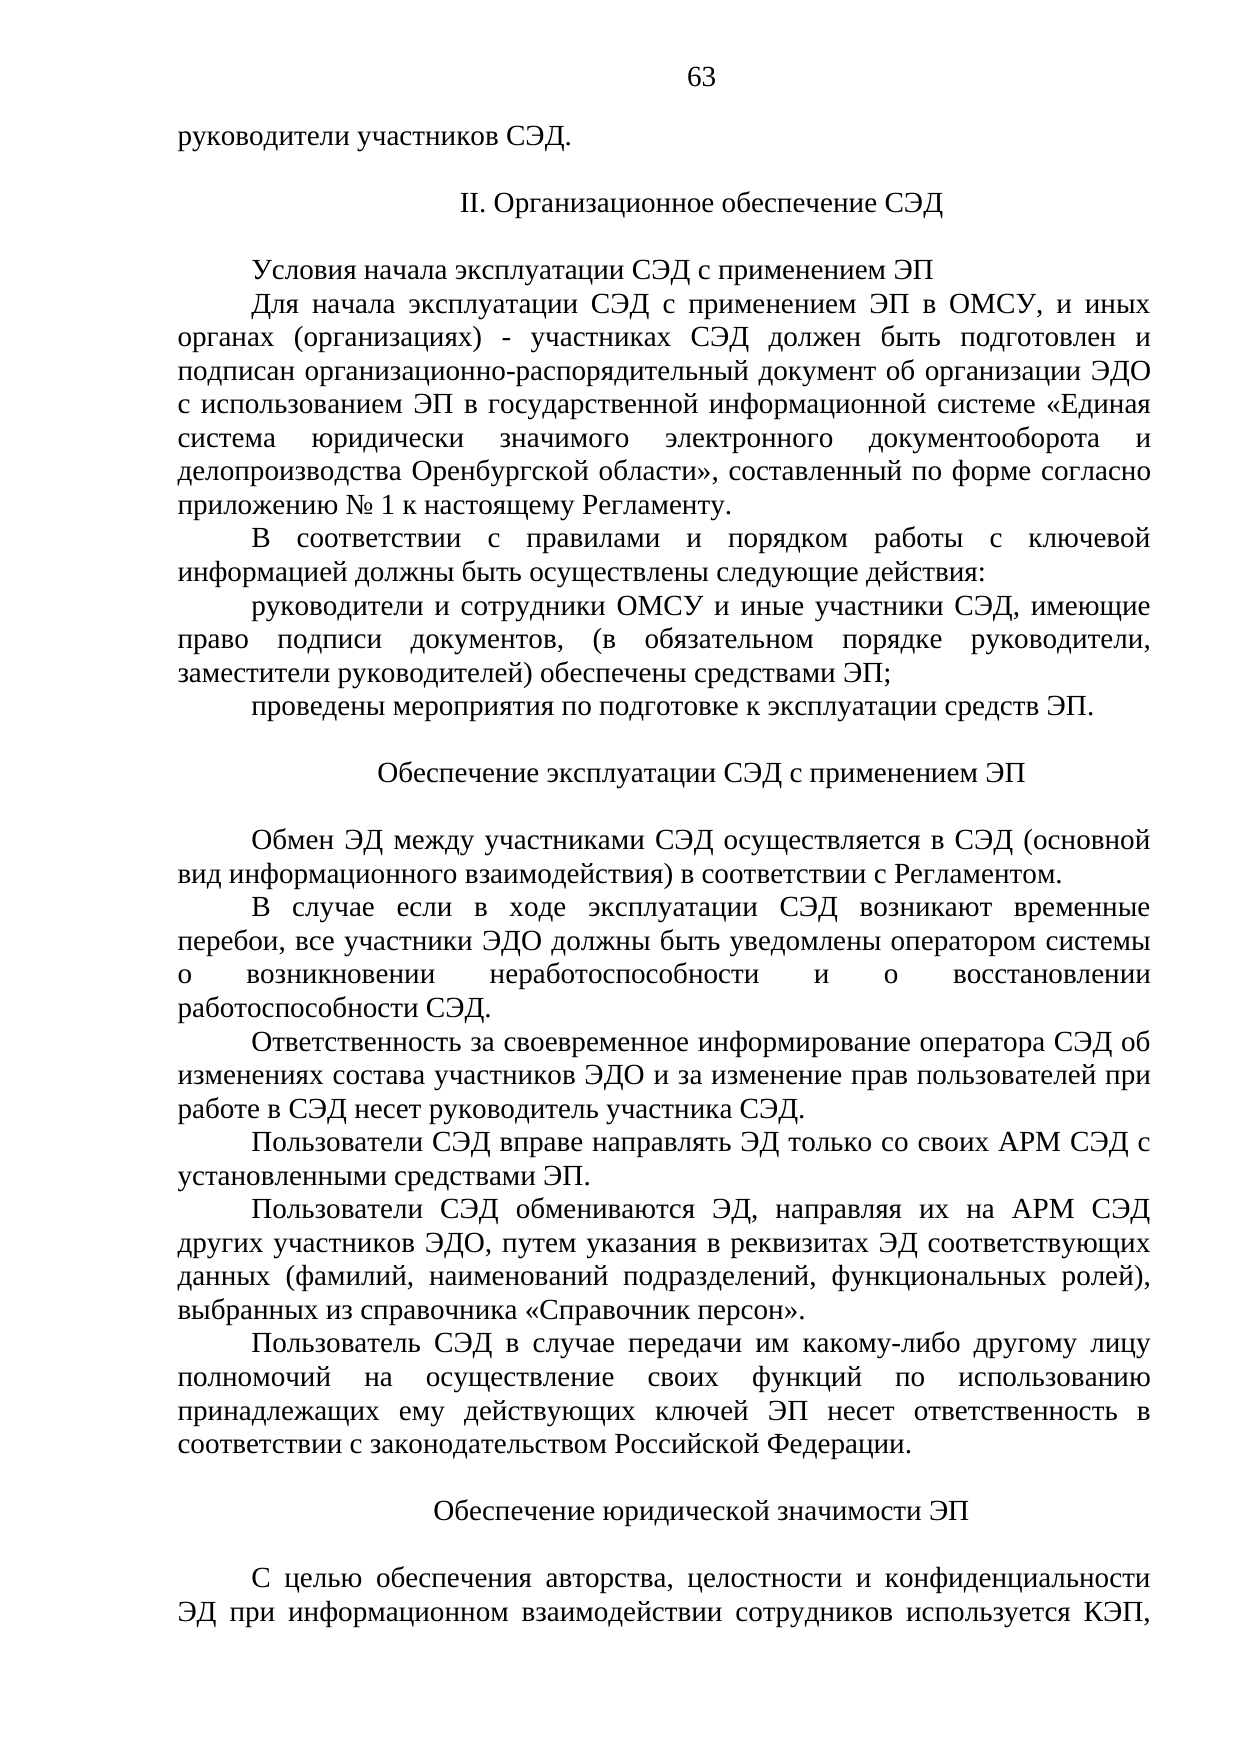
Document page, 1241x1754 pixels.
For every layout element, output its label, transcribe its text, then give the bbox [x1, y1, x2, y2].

text Обеспечение юридической значимости ЭП [177, 1493, 1152, 1527]
text проведены мероприятия по подготовке к эксплуатации средств ЭП. [177, 688, 1152, 722]
text Ответственность за своевременное информирование оператора СЭД об изменениях состава участников ЭДО и за изменение прав пользователей при работе в СЭД несет руководитель участника СЭД. [177, 1024, 1152, 1124]
text Пользователи СЭД обмениваются ЭД, направляя их на АРМ СЭД других участников ЭДО, путем указания в реквизитах ЭД соответствующих данных (фамилий, наименований подразделений, функциональных ролей), выбранных из справочника «Справочник персон». [177, 1191, 1152, 1326]
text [177, 1560, 1152, 1627]
text II. Организационное обеспечение СЭД [177, 185, 1152, 219]
text В соответствии с правилами и порядком работы с ключевой информацией должны быть осуществлены следующие действия: [177, 521, 1152, 588]
text Условия начала эксплуатации СЭД с применением ЭП [177, 252, 1152, 286]
text Обмен ЭД между участниками СЭД осуществляется в СЭД (основной вид информационного взаимодействия) в соответствии с Регламентом. [177, 822, 1152, 889]
text Для начала эксплуатации СЭД с применением ЭП в ОМСУ, и иных органах (организациях) - участниках СЭД должен быть подготовлен и подписан организационно-распорядительный документ об организации ЭДО с использованием ЭП в государственной информационной системе «Единая система юридически значимого электронного документооборота и делопроизводства Оренбургской области», составленный по форме согласно приложению № 1 к настоящему Регламенту. [177, 286, 1152, 521]
text В случае если в ходе эксплуатации СЭД возникают временные перебои, все участники ЭДО должны быть уведомлены оператором системы о возникновении неработоспособности и о восстановлении работоспособности СЭД. [177, 889, 1152, 1024]
text Пользователи СЭД вправе направлять ЭД только со своих АРМ СЭД с установленными средствами ЭП. [177, 1124, 1152, 1191]
text Обеспечение эксплуатации СЭД с применением ЭП [177, 755, 1152, 789]
text руководители и сотрудники ОМСУ и иные участники СЭД, имеющие право подписи документов, (в обязательном порядке руководители, заместители руководителей) обеспечены средствами ЭП; [177, 588, 1152, 688]
text Пользователь СЭД в случае передачи им какому-либо другому лицу полномочий на осуществление своих функций по использованию принадлежащих ему действующих ключей ЭП несет ответственность в соответствии с законодательством Российской Федерации. [177, 1326, 1152, 1460]
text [177, 118, 1152, 152]
